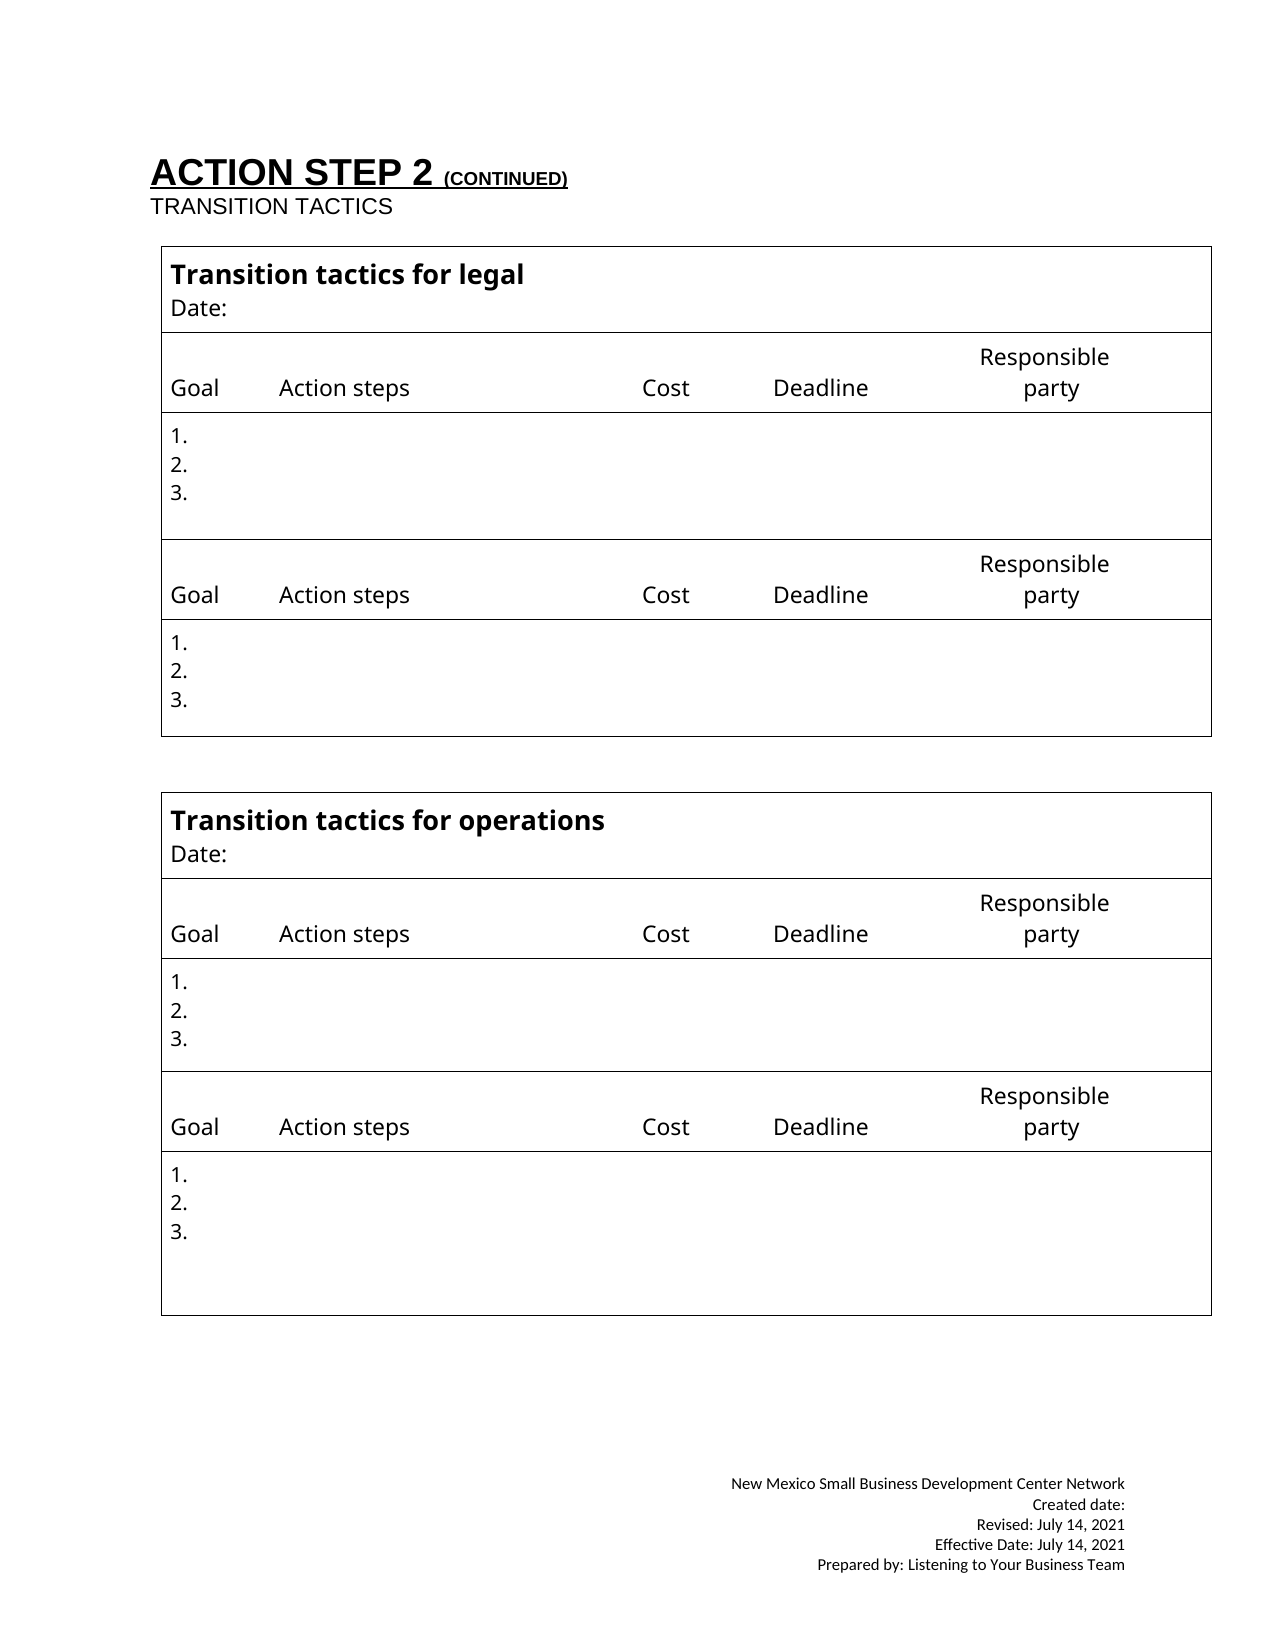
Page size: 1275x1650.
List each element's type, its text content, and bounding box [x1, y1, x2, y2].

table_cell 1. 2. 3. [162, 413, 1211, 538]
text ACTION STEP 2 (CONTINUED) [150, 150, 1125, 193]
table_cell Responsible Goal Action steps Cost Deadline party [162, 879, 1211, 958]
table_cell Responsible Goal Action steps Cost Deadline party [162, 540, 1211, 619]
table_cell 1. 2. 3. [162, 959, 1211, 1071]
table_header Transition tactics for legal Date: [162, 247, 1211, 332]
table_cell Responsible Goal Action steps Cost Deadline party [162, 1072, 1211, 1151]
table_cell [162, 333, 1211, 412]
table_cell 1. 2. 3. [162, 1152, 1211, 1315]
text TRANSITION TACTICS [150, 193, 1125, 219]
table_header Transition tactics for operations Date: [162, 793, 1211, 878]
table_cell 1. 2. 3. [162, 620, 1211, 736]
